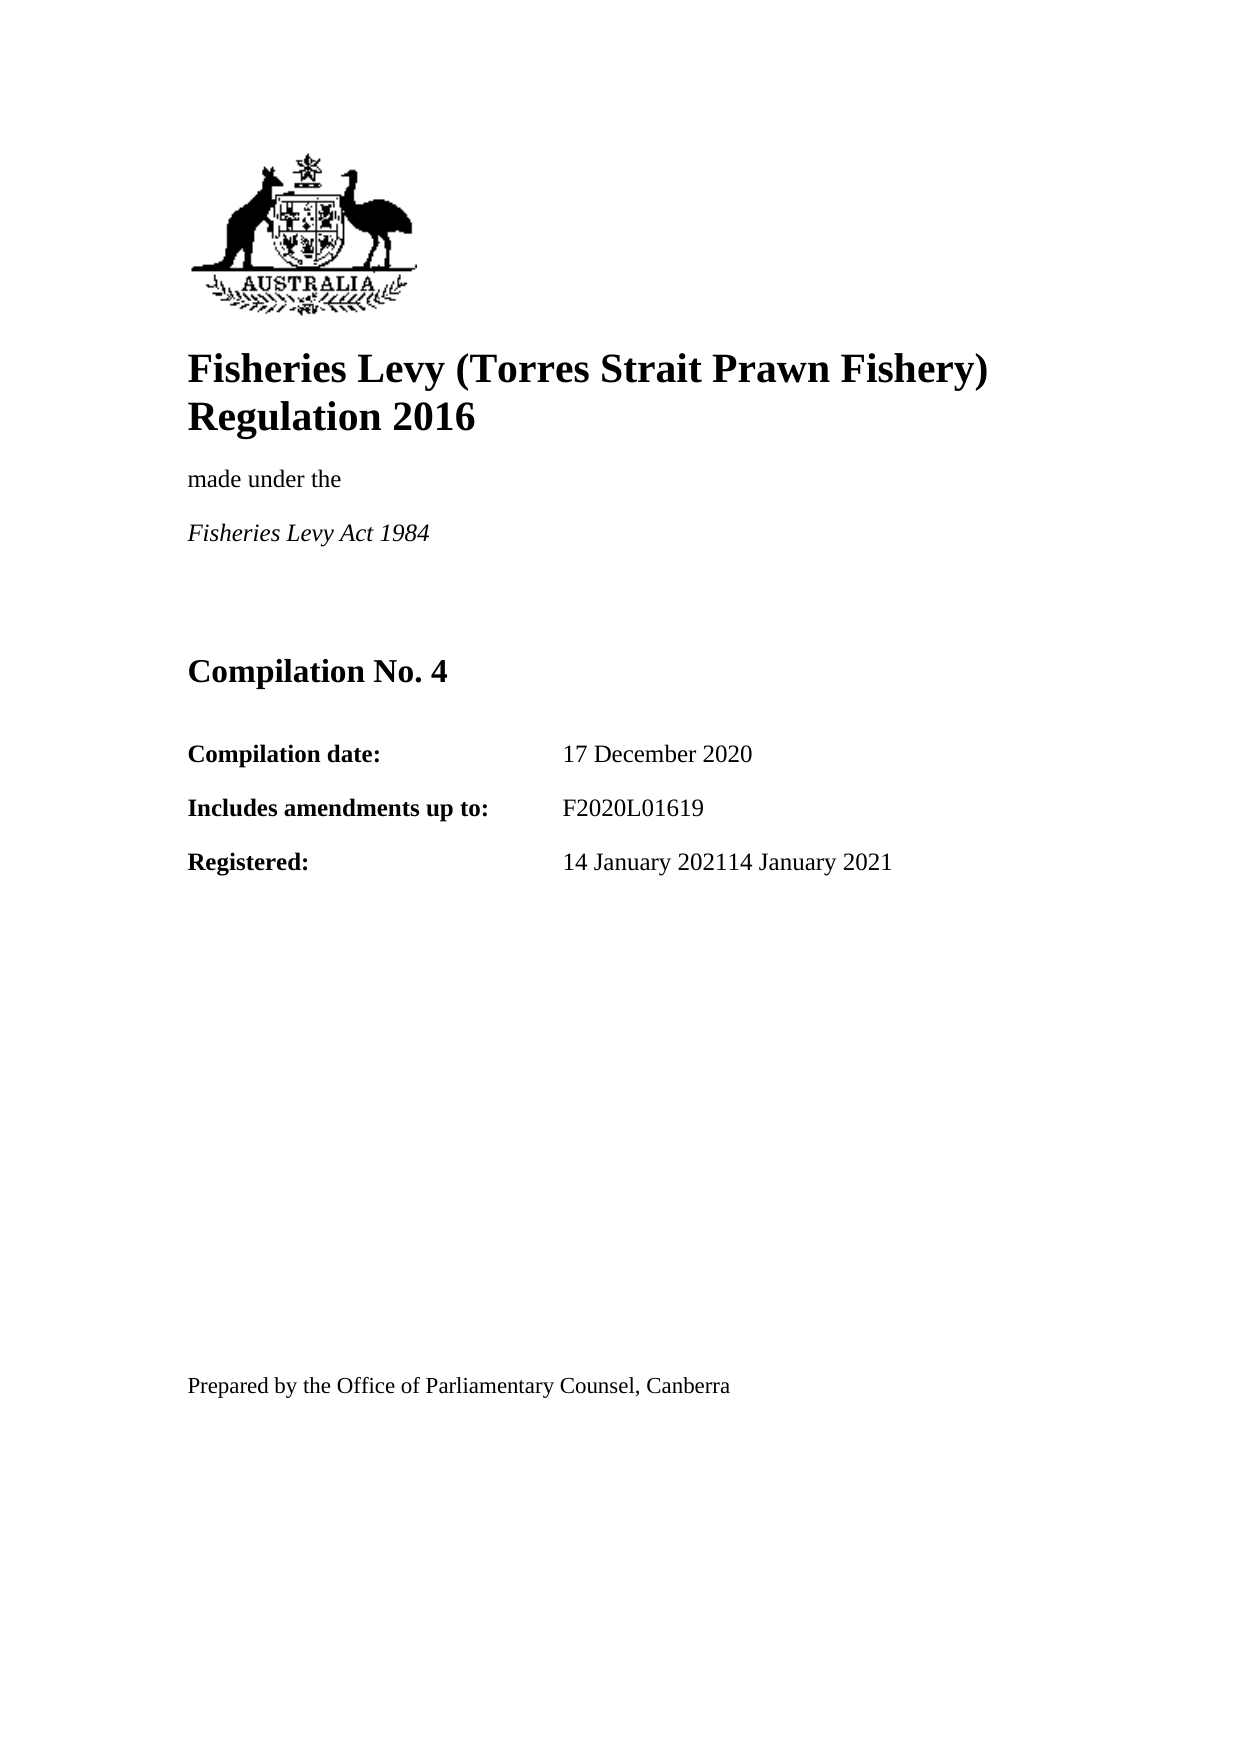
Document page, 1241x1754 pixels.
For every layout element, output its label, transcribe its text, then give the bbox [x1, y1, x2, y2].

text Registered: 14 January 2021 [187, 847, 1053, 876]
text Fisheries Levy Act 1984 [187, 518, 1053, 547]
text Includes amendments up to: F2020L01619 [187, 793, 1053, 822]
text Compilation No. 4 [187, 651, 1053, 689]
text Fisheries Levy (Torres Strait Prawn Fishery) Regulation 2016 [187, 344, 1053, 439]
text made under the [187, 464, 1053, 493]
text Compilation date: 17 December 2020 [187, 739, 1053, 768]
